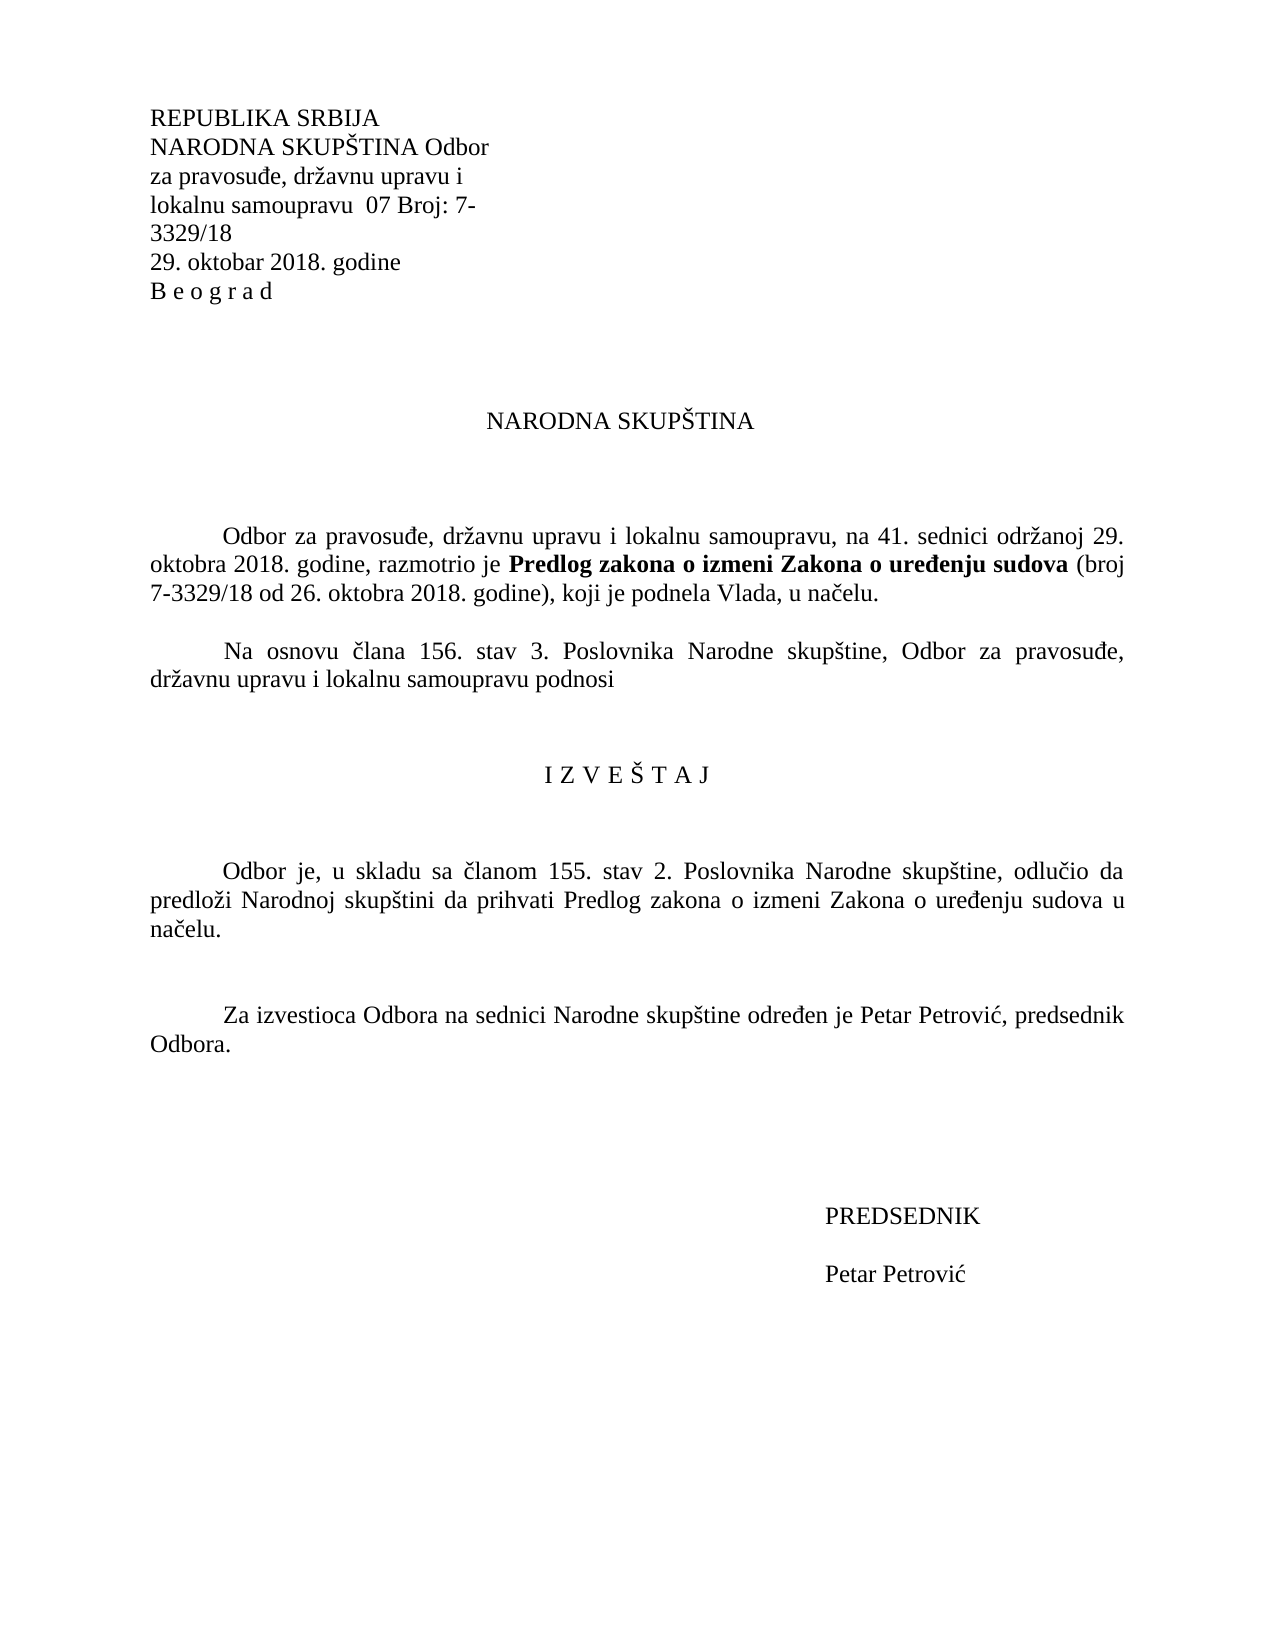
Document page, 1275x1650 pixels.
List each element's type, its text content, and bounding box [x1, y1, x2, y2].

text Petar Petrović [150, 1259, 1125, 1288]
text Na osnovu člana 156. stav 3. Poslovnika Narodne skupštine, Odbor za pravosuđe, državnu upravu i lokalnu samoupravu podnosi [150, 636, 1125, 693]
text B e o g r a d [150, 276, 500, 305]
text Za izvestioca Odbora na sednici Narodne skupštine određen je Petar Petrović, predsednik Odbora. [150, 1000, 1125, 1058]
text NARODNA SKUPŠTINA [486, 406, 1125, 434]
text Odbor za pravosuđe, državnu upravu i lokalnu samoupravu, na 41. sednici održanoj 29. oktobra 2018. godine, razmotrio je Predlog zakona o izmeni Zakona o uređenju sudova (broj 7-3329/18 od 26. oktobra 2018. godine), koji je podnela Vlada, u načelu. [150, 521, 1125, 607]
text REPUBLIKA SRBIJA NARODNA SKUPŠTINA Odbor za pravosuđe, državnu upravu i lokalnu samoupravu 07 Broj: 7-3329/18 [150, 103, 500, 247]
text Odbor je, u skladu sa članom 155. stav 2. Poslovnika Narodne skupštine, odlučio da predloži Narodnoj skupštini da prihvati Predlog zakona o izmeni Zakona o uređenju sudova u načelu. [150, 856, 1125, 943]
text PREDSEDNIK [150, 1201, 1125, 1230]
text IZVEŠTAJ [544, 760, 1125, 789]
text 29. oktobar 2018. godine [150, 247, 500, 276]
